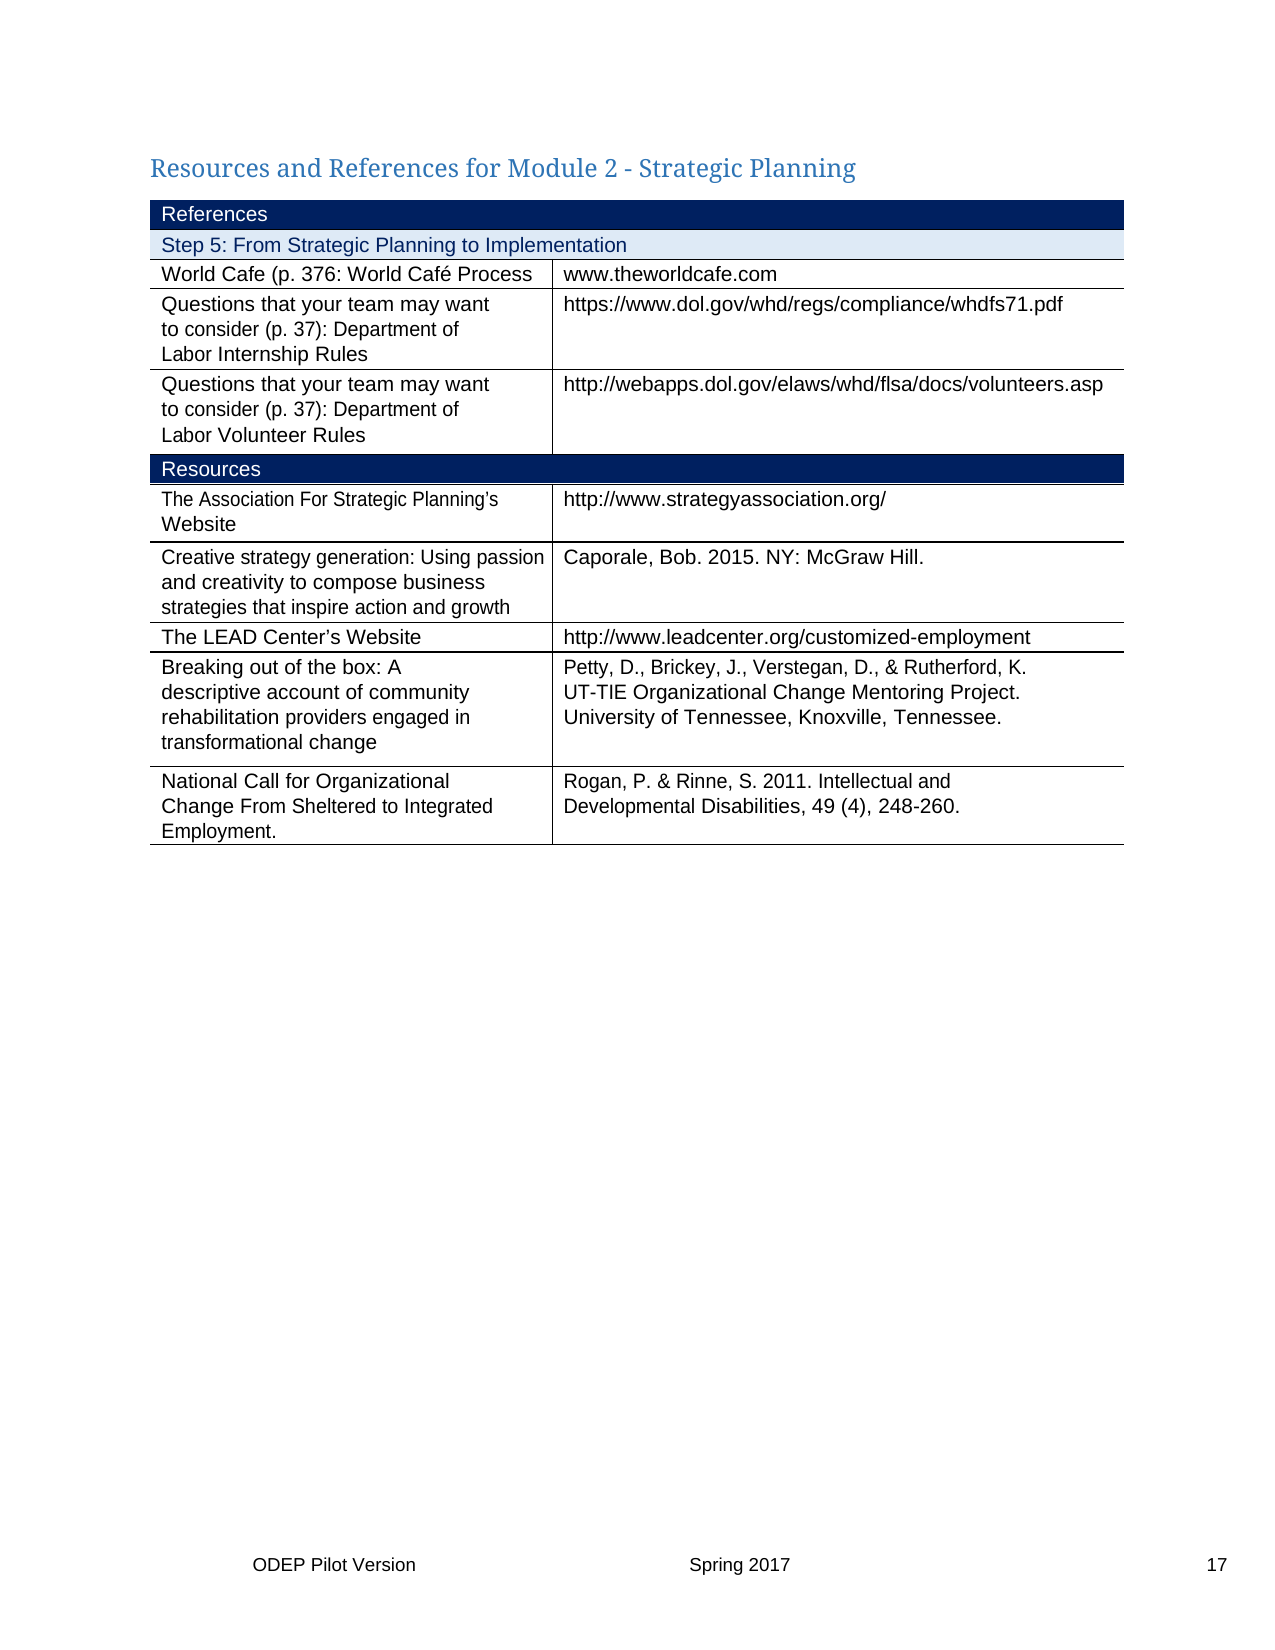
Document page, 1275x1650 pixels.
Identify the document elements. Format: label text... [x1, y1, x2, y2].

table_cell National Call for Organizational Change From Sheltered to Integrated Employment. [150, 767, 552, 844]
table_cell Resources [150, 455, 1124, 483]
table_header References [150, 200, 1124, 229]
table_cell http://www.strategyassociation.org/ [553, 485, 1124, 541]
table_cell https://www.dol.gov/whd/regs/compliance/whdfs71.pdf [553, 289, 1124, 369]
table_cell Questions that your team may want to consider (p. 37): Department of Labor Internship Rules [150, 289, 552, 369]
table_cell World Cafe (p. 376: World Café Process [150, 260, 552, 288]
text Resources and References for Module 2 - Strategic Planning [150, 151, 1227, 185]
table_cell Petty, D., Brickey, J., Verstegan, D., & Rutherford, K. UT-TIE Organizational Change Mentoring Project. University of Tennessee, Knoxville, Tennessee. [553, 653, 1124, 766]
table_cell The LEAD Center’s Website [150, 623, 552, 651]
table_cell http://www.leadcenter.org/customized-employment [553, 623, 1124, 651]
table_cell Rogan, P. & Rinne, S. 2011. Intellectual and Developmental Disabilities, 49 (4), 248-260. [553, 767, 1124, 844]
table_cell http://webapps.dol.gov/elaws/whd/flsa/docs/volunteers.asp [553, 370, 1124, 454]
table_cell The Association For Strategic Planning’s Website [150, 485, 552, 541]
table_cell Breaking out of the box: A descriptive account of community rehabilitation providers engaged in transformational change [150, 653, 552, 766]
table_cell Step 5: From Strategic Planning to Implementation [150, 230, 1124, 259]
table_cell Creative strategy generation: Using passion and creativity to compose business strategies that inspire action and growth [150, 543, 552, 622]
table_cell Caporale, Bob. 2015. NY: McGraw Hill. [553, 543, 1124, 622]
table_cell Questions that your team may want to consider (p. 37): Department of Labor Volunteer Rules [150, 370, 552, 454]
table_cell www.theworldcafe.com [553, 260, 1124, 288]
